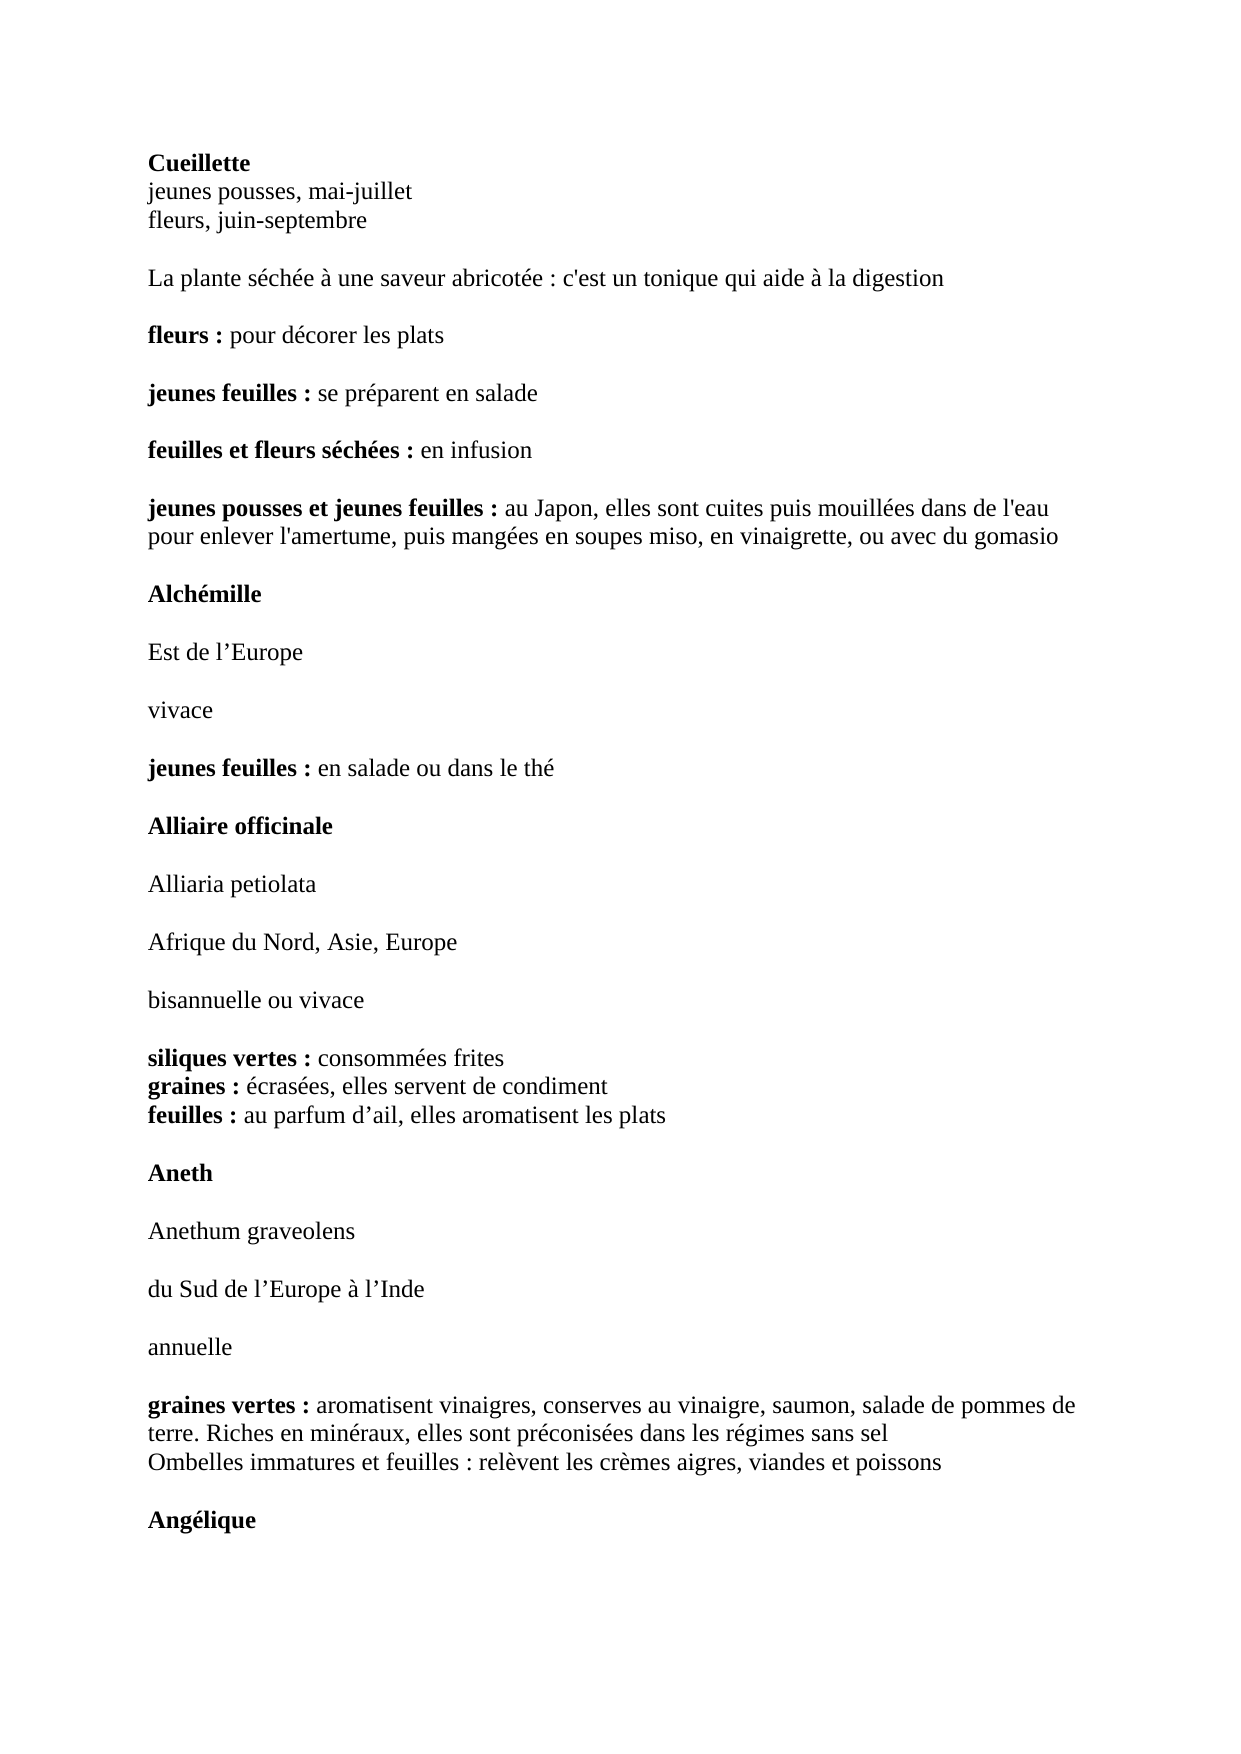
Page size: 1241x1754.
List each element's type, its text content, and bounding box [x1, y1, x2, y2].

text Cueillette jeunes pousses, mai-juillet fleurs, juin-septembre La plante séchée à une saveur abricotée : c'est un tonique qui aide à la digestion fleurs : pour décorer les plats jeunes feuilles : se préparent en salade feuilles et fleurs séchées : en infusion jeunes pousses et jeunes feuilles : au Japon, elles sont cuites puis mouillées dans de l'eau pour enlever l'amertume, puis mangées en soupes miso, en vinaigrette, ou avec du gomasio [148, 148, 1093, 550]
text Alchémille [148, 579, 1093, 608]
text graines vertes : aromatisent vinaigres, conserves au vinaigre, saumon, salade de pommes de terre. Riches en minéraux, elles sont préconisées dans les régimes sans sel Ombelles immatures et feuilles : relèvent les crèmes aigres, viandes et poissons [148, 1390, 1093, 1476]
text Afrique du Nord, Asie, Europe [148, 927, 1093, 956]
text vivace [148, 695, 1093, 724]
text annuelle [148, 1332, 1093, 1361]
text Aneth [148, 1158, 1093, 1187]
text du Sud de l’Europe à l’Inde [148, 1274, 1093, 1303]
text Angélique [148, 1505, 1093, 1534]
text Alliaria petiolata [148, 869, 1093, 898]
text siliques vertes : consommées frites graines : écrasées, elles servent de condiment feuilles : au parfum d’ail, elles aromatisent les plats [148, 1043, 1093, 1129]
text jeunes feuilles : en salade ou dans le thé [148, 753, 1093, 782]
text bisannuelle ou vivace [148, 985, 1093, 1013]
text Est de l’Europe [148, 637, 1093, 666]
text Anethum graveolens [148, 1216, 1093, 1245]
text Alliaire officinale [148, 811, 1093, 840]
